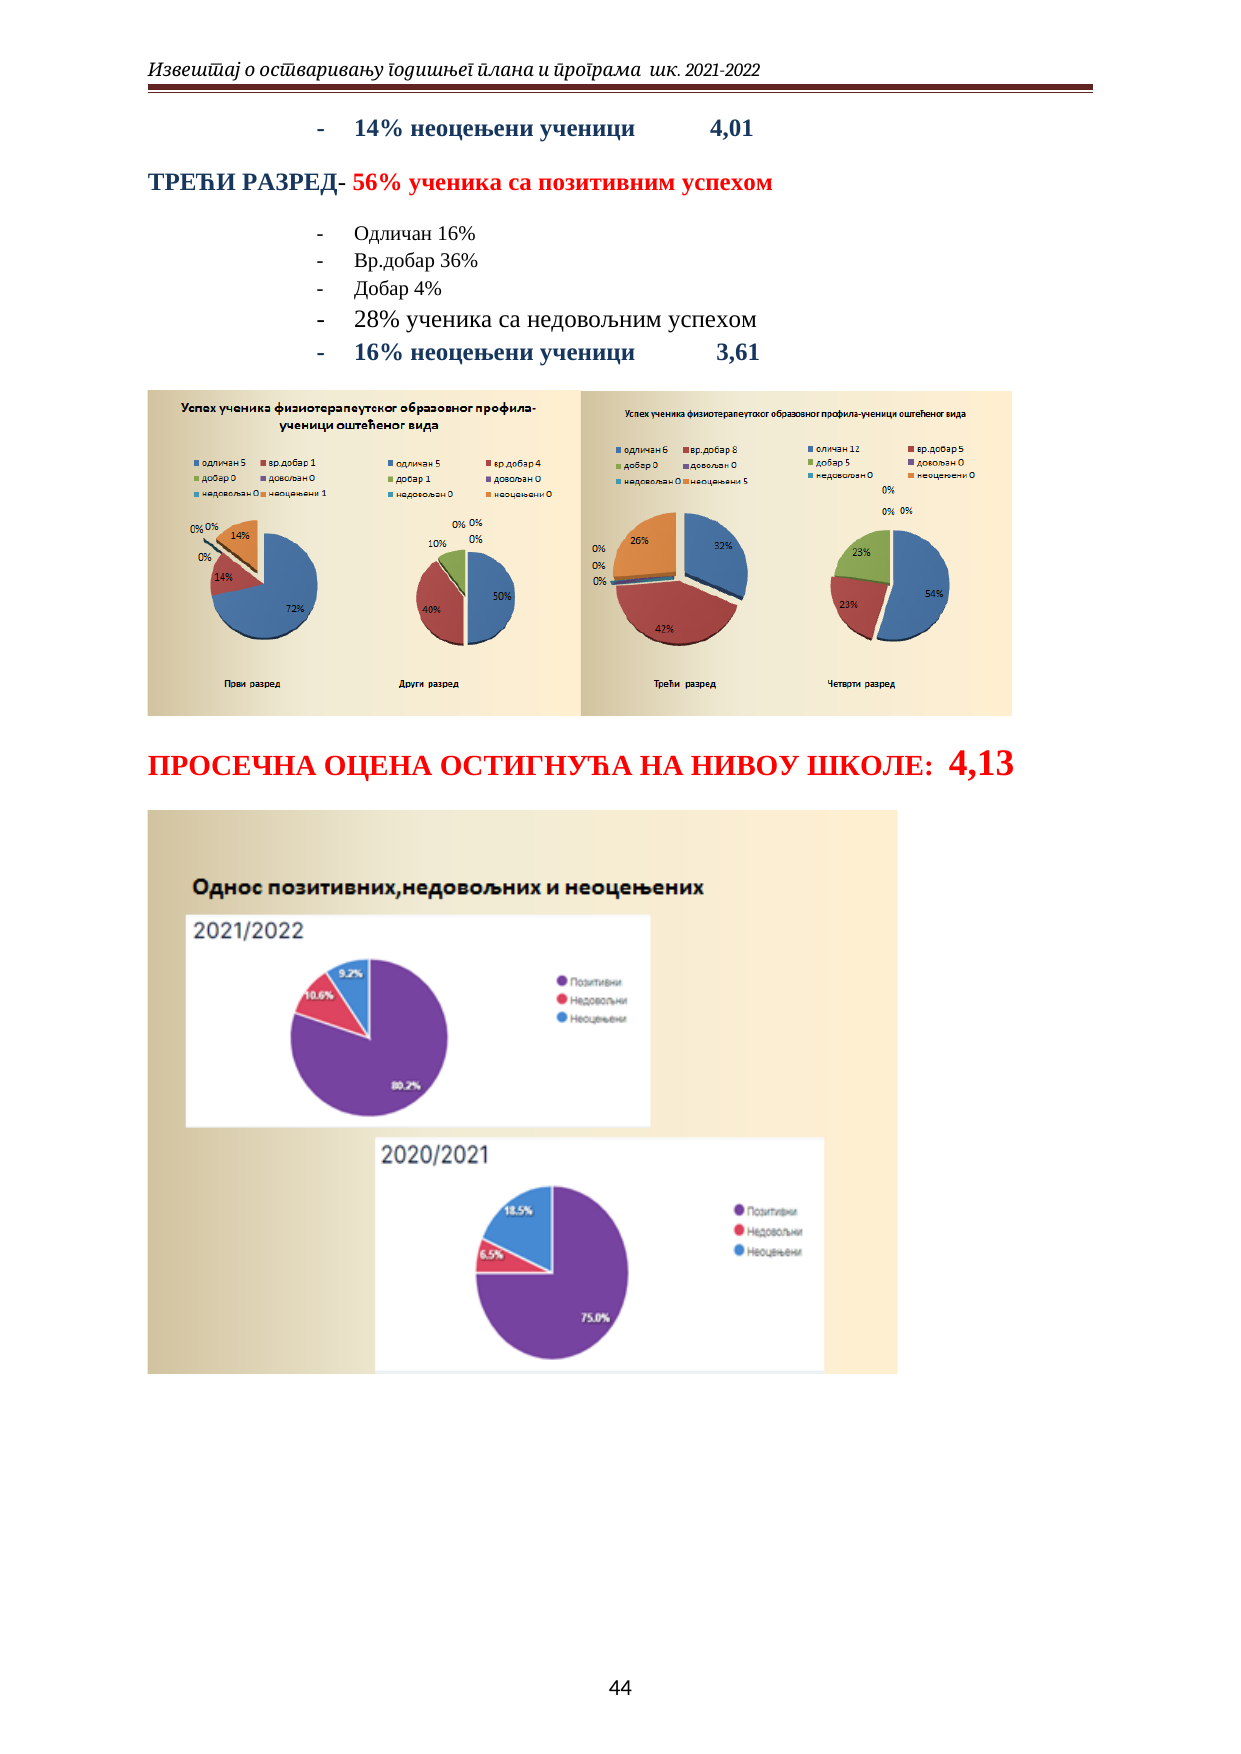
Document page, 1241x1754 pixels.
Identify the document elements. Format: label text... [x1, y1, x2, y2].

text ТРЕЋИ РАЗРЕД- 56% ученика са позитивним успехом [148, 167, 1093, 196]
list Добар 4% [316, 276, 1093, 300]
list 16% неоцењени ученици 3,61 [316, 337, 1093, 365]
list 14% неоцењени ученици 4,01 [316, 113, 1093, 142]
picture [147, 390, 1013, 716]
list Вр.добар 36% [316, 248, 1093, 272]
picture [147, 810, 898, 1374]
list Одличан 16% [316, 221, 1093, 245]
text ПРОСЕЧНА ОЦЕНА ОСТИГНУЋА НА НИВОУ ШКОЛЕ: 4,13 [148, 740, 1093, 783]
list 28% ученика са недовољним успехом [316, 304, 1093, 332]
